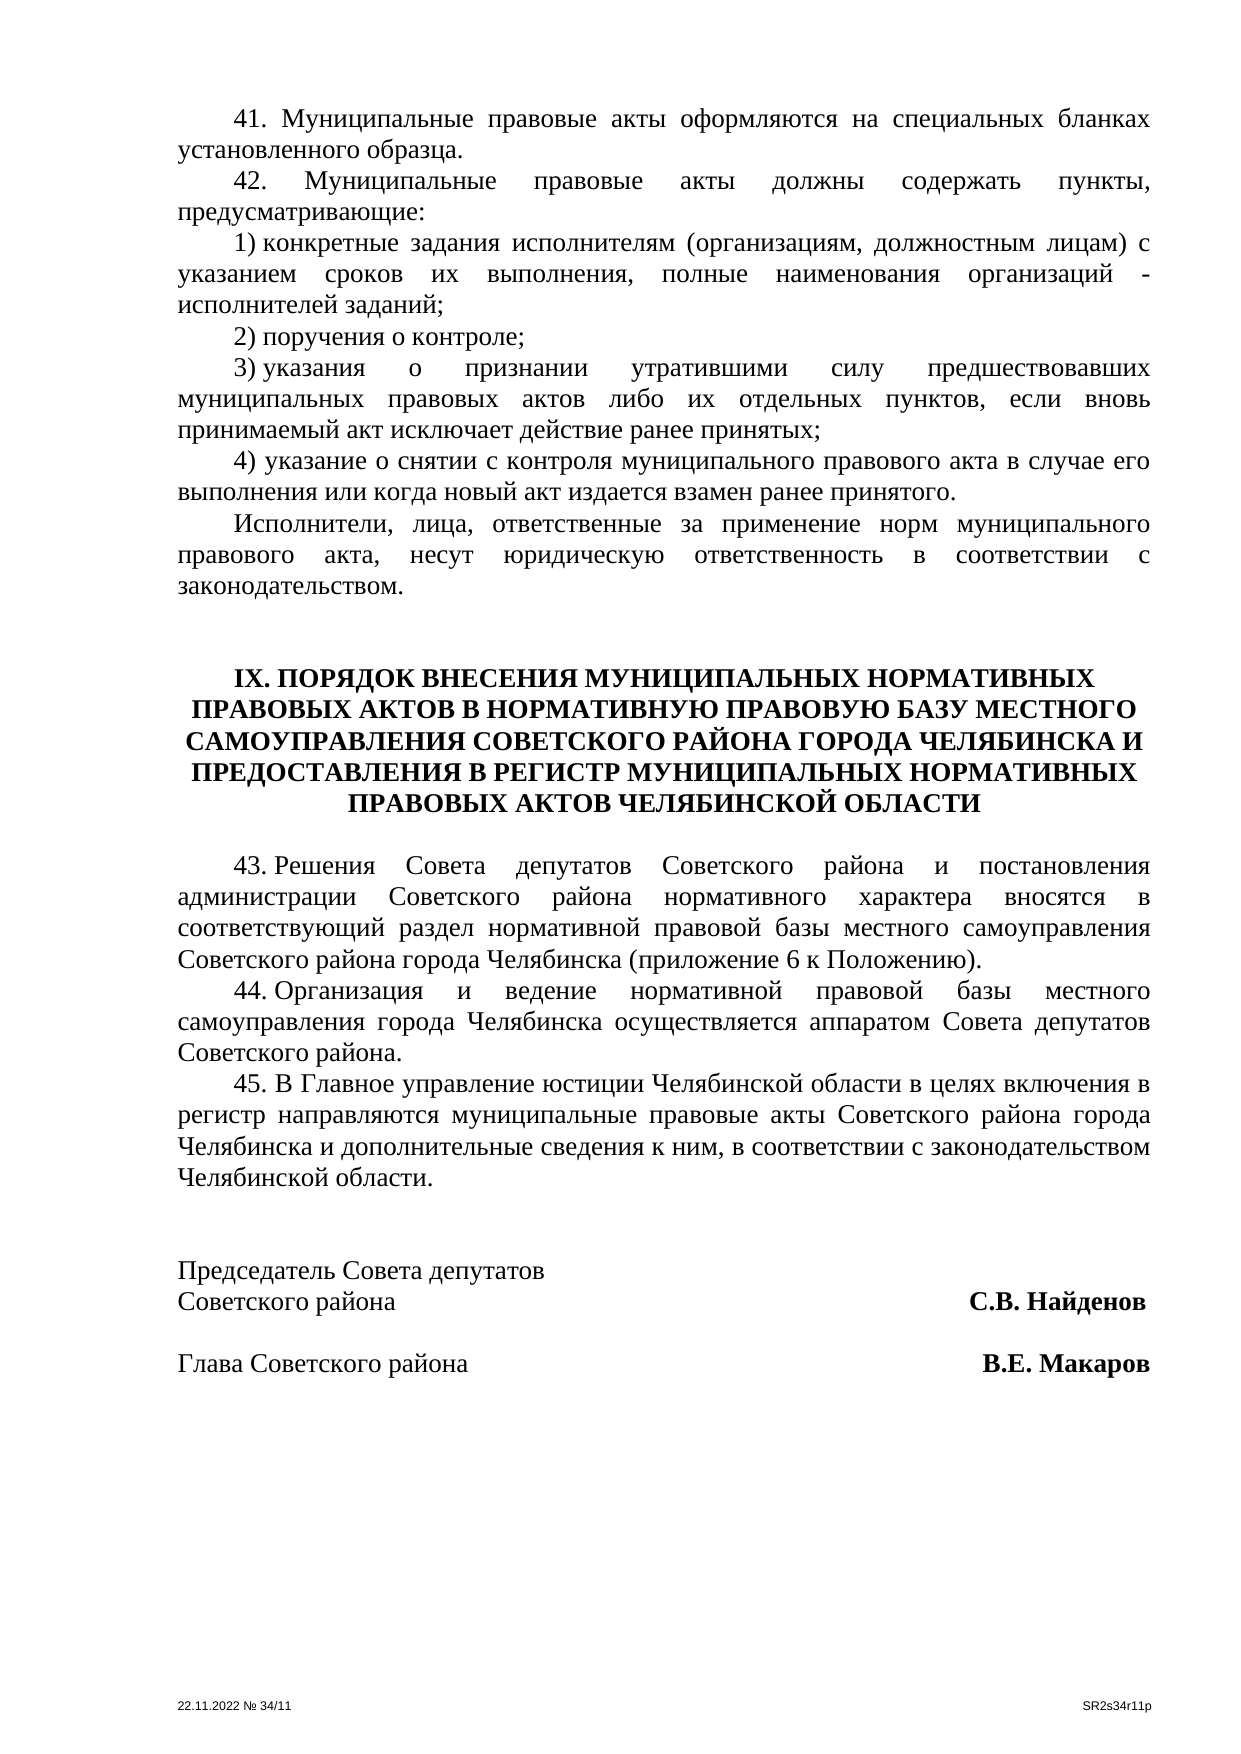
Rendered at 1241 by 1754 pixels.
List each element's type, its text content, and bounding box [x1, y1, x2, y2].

text 2) поручения о контроле; [177, 320, 1152, 351]
text 3) указания о признании утратившими силу предшествовавших муниципальных правовых актов либо их отдельных пунктов, если вновь принимаемый акт исключает действие ранее принятых; [177, 351, 1152, 444]
text Председатель Совета депутатов [177, 1254, 1152, 1285]
text 44. Организация и ведение нормативной правовой базы местного самоуправления города Челябинска осуществляется аппаратом Совета депутатов Советского района. [177, 974, 1152, 1067]
text 43. Решения Совета депутатов Советского района и постановления администрации Советского района нормативного характера вносятся в соответствующий раздел нормативной правовой базы местного самоуправления Советского района города Челябинска (приложение 6 к Положению). [177, 849, 1152, 974]
text 41. Муниципальные правовые акты оформляются на специальных бланках установленного образца. [177, 102, 1152, 164]
text Глава Советского района В.Е. Макаров [177, 1348, 1152, 1379]
text 42. Муниципальные правовые акты должны содержать пункты, предусматривающие: [177, 164, 1152, 226]
text 4) указание о снятии с контроля муниципального правового акта в случае его выполнения или когда новый акт издается взамен ранее принятого. [177, 444, 1152, 507]
text Советского района С.В. Найденов [177, 1285, 1152, 1316]
text IX. ПОРЯДОК ВНЕСЕНИЯ МУНИЦИПАЛЬНЫХ НОРМАТИВНЫХ ПРАВОВЫХ АКТОВ В НОРМАТИВНУЮ ПРАВОВУЮ БАЗУ МЕСТНОГО САМОУПРАВЛЕНИЯ СОВЕТСКОГО РАЙОНА ГОРОДА ЧЕЛЯБИНСКА И ПРЕДОСТАВЛЕНИЯ В РЕГИСТР МУНИЦИПАЛЬНЫХ НОРМАТИВНЫХ ПРАВОВЫХ АКТОВ ЧЕЛЯБИНСКОЙ ОБЛАСТИ [177, 662, 1152, 818]
text 45. В Главное управление юстиции Челябинской области в целях включения в регистр направляются муниципальные правовые акты Советского района города Челябинска и дополнительные сведения к ним, в соответствии с законодательством Челябинской области. [177, 1067, 1152, 1192]
text 1) конкретные задания исполнителям (организациям, должностным лицам) с указанием сроков их выполнения, полные наименования организаций - исполнителей заданий; [177, 226, 1152, 320]
text Исполнители, лица, ответственные за применение норм муниципального правового акта, несут юридическую ответственность в соответствии с законодательством. [177, 507, 1152, 600]
